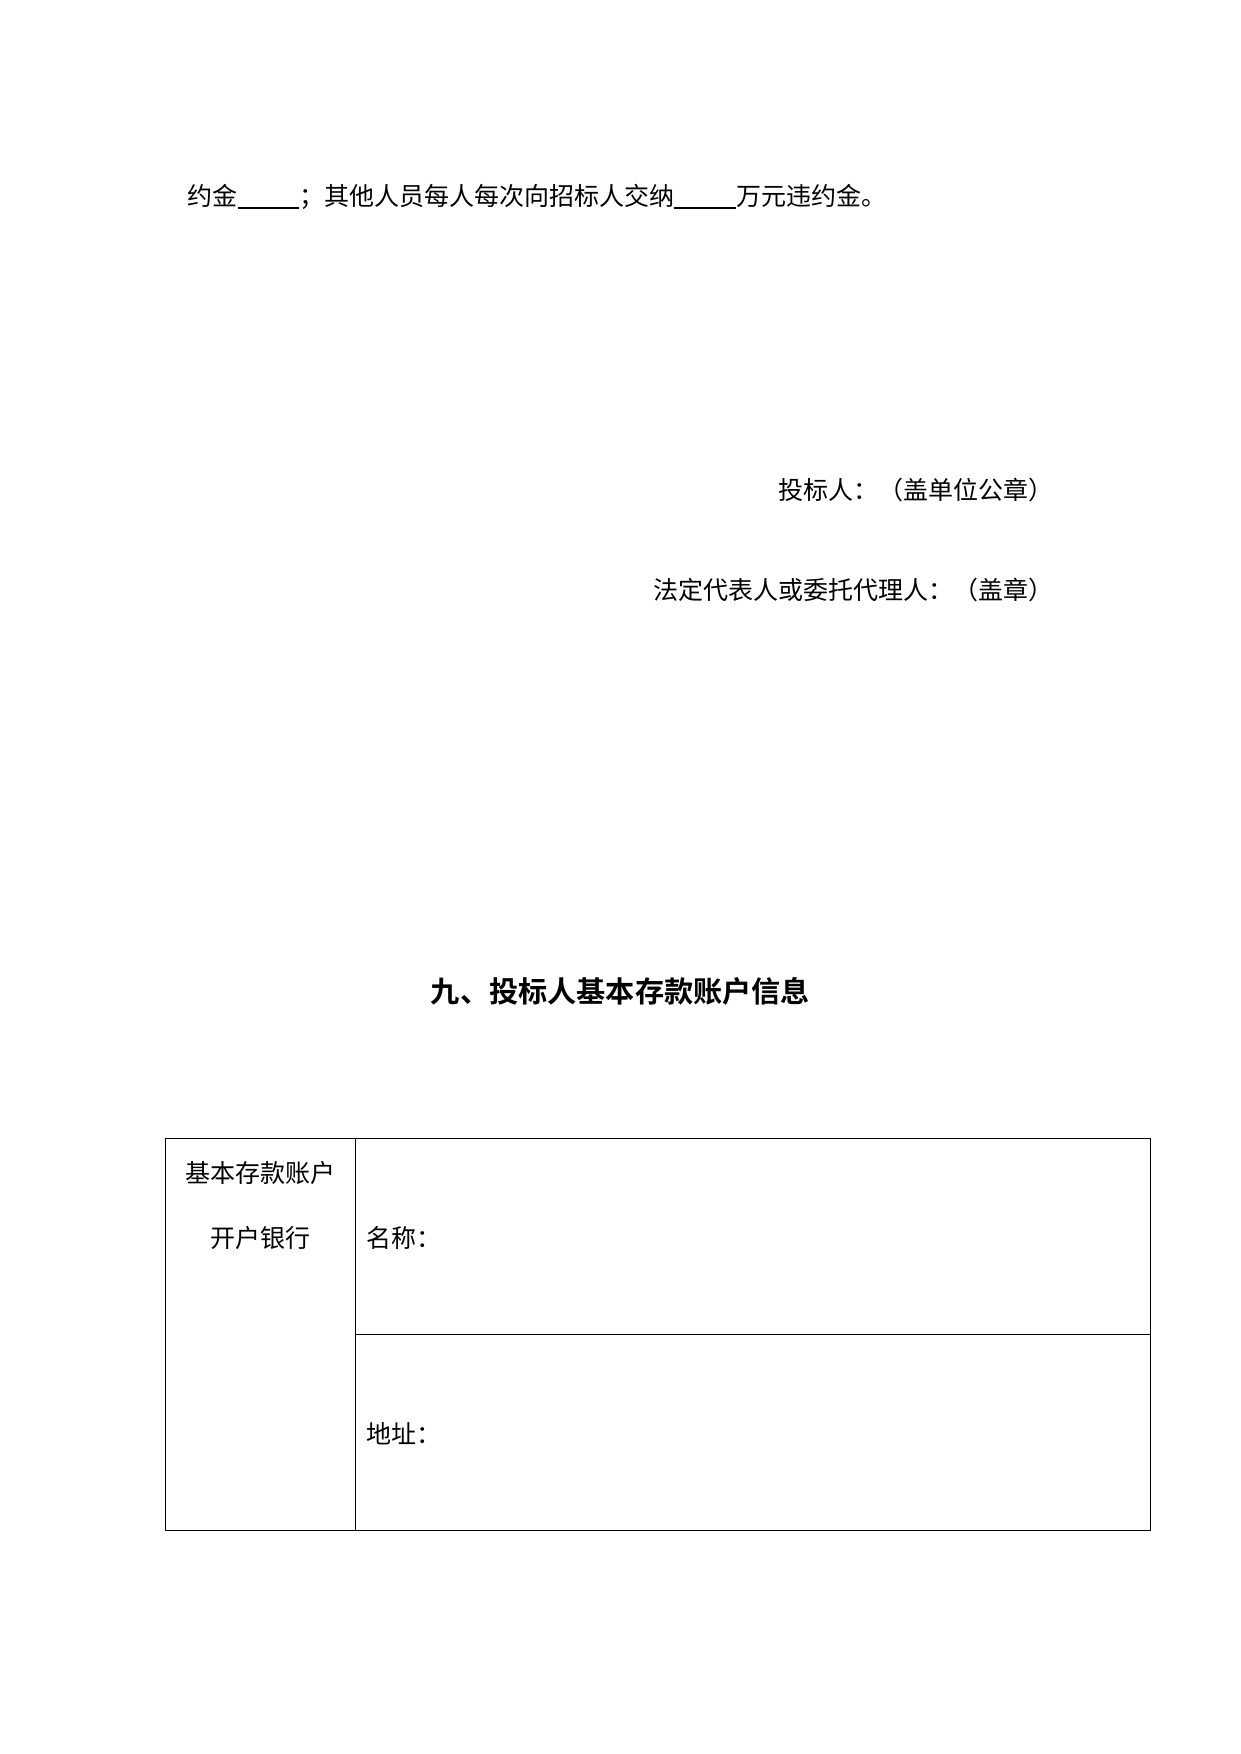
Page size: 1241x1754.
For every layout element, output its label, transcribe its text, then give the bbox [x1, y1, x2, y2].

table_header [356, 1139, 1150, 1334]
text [187, 162, 1053, 227]
text 法定代表人或委托代理人：（盖章） [187, 556, 1053, 621]
text 投标人：（盖单位公章） [187, 456, 1053, 521]
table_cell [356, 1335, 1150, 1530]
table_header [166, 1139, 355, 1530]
subtitle 九、投标人基本存款账户信息 [187, 957, 1053, 1022]
